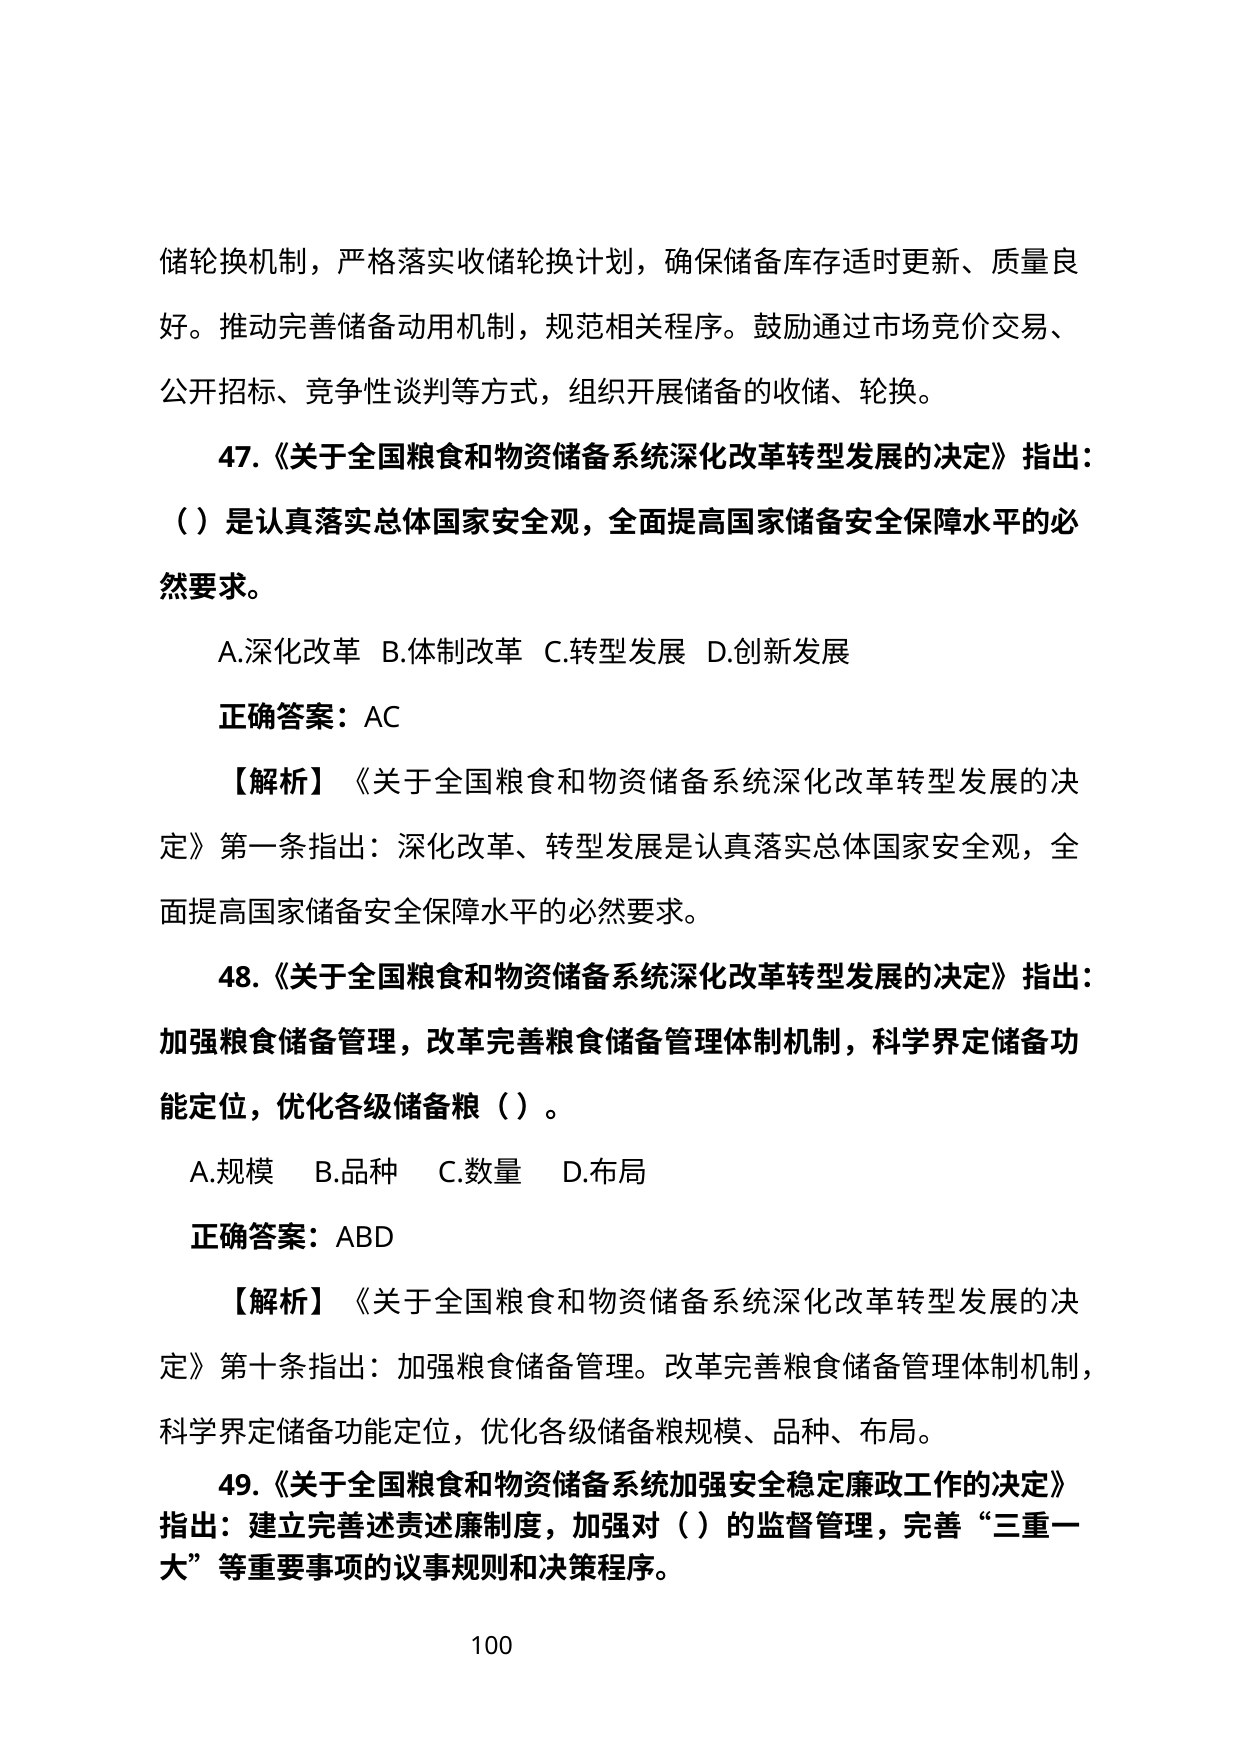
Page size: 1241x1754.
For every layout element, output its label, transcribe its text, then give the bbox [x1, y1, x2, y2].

text 48.《关于全国粮食和物资储备系统深化改革转型发展的决定》指出：加强粮食储备管理，改革完善粮食储备管理体制机制，科学界定储备功能定位，优化各级储备粮（ ）。 [159, 942, 1081, 1137]
text A.深化改革 B.体制改革 C.转型发展 D.创新发展 [159, 617, 1081, 682]
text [159, 227, 1081, 422]
text 【解析】《关于全国粮食和物资储备系统深化改革转型发展的决定》第十条指出：加强粮食储备管理。改革完善粮食储备管理体制机制，科学界定储备功能定位，优化各级储备粮规模、品种、布局。 [159, 1267, 1081, 1462]
text 正确答案：AC [159, 682, 1081, 747]
text A.规模 B.品种 C.数量 D.布局 [159, 1137, 1081, 1202]
text 【解析】《关于全国粮食和物资储备系统深化改革转型发展的决定》第一条指出：深化改革、转型发展是认真落实总体国家安全观，全面提高国家储备安全保障水平的必然要求。 [159, 747, 1081, 942]
text 正确答案：ABD [159, 1202, 1081, 1267]
text 47.《关于全国粮食和物资储备系统深化改革转型发展的决定》指出：（ ）是认真落实总体国家安全观，全面提高国家储备安全保障水平的必然要求。 [159, 422, 1081, 617]
text 49.《关于全国粮食和物资储备系统加强安全稳定廉政工作的决定》指出：建立完善述责述廉制度，加强对（ ）的监督管理，完善“三重一大”等重要事项的议事规则和决策程序。 [159, 1462, 1081, 1587]
